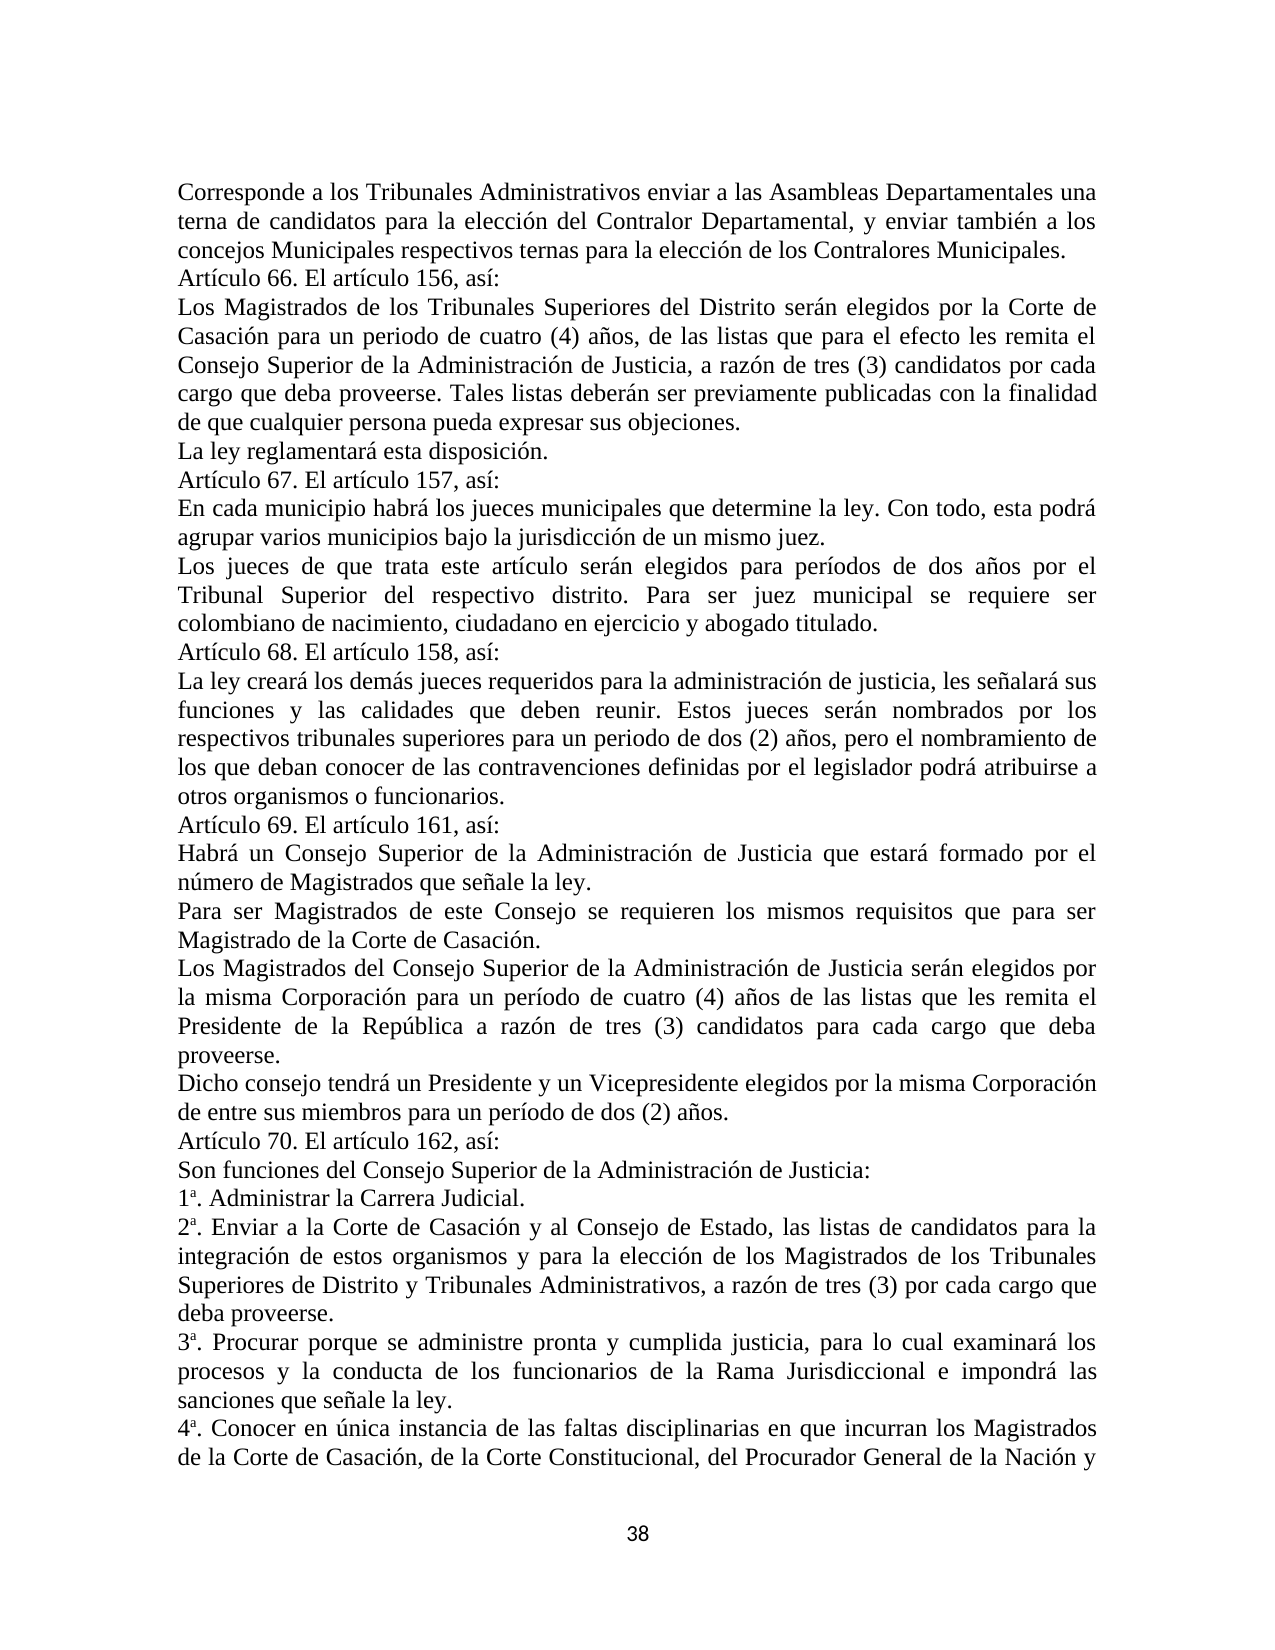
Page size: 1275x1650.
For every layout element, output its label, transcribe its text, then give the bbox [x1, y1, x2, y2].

text En cada municipio habrá los jueces municipales que determine la ley. Con todo, esta podrá agrupar varios municipios bajo la jurisdicción de un mismo juez. [177, 493, 1098, 551]
text 1a. Administrar la Carrera Judicial. [177, 1183, 1098, 1212]
text Artículo 69. El artículo 161, así: [177, 810, 1098, 838]
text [177, 1413, 1098, 1471]
text Habrá un Consejo Superior de la Administración de Justicia que estará formado por el número de Magistrados que señale la ley. [177, 838, 1098, 896]
text 2a. Enviar a la Corte de Casación y al Consejo de Estado, las listas de candidatos para la integración de estos organismos y para la elección de los Magistrados de los Tribunales Superiores de Distrito y Tribunales Administrativos, a razón de tres (3) por cada cargo que deba proveerse. [177, 1212, 1098, 1327]
text La ley reglamentará esta disposición. [177, 436, 1098, 465]
text Artículo 67. El artículo 157, así: [177, 465, 1098, 493]
text 3a. Procurar porque se administre pronta y cumplida justicia, para lo cual examinará los procesos y la conducta de los funcionarios de la Rama Jurisdiccional e impondrá las sanciones que señale la ley. [177, 1327, 1098, 1413]
text Los Magistrados de los Tribunales Superiores del Distrito serán elegidos por la Corte de Casación para un periodo de cuatro (4) años, de las listas que para el efecto les remita el Consejo Superior de la Administración de Justicia, a razón de tres (3) candidatos por cada cargo que deba proveerse. Tales listas deberán ser previamente publicadas con la finalidad de que cualquier persona pueda expresar sus objeciones. [177, 292, 1098, 436]
text Los Magistrados del Consejo Superior de la Administración de Justicia serán elegidos por la misma Corporación para un período de cuatro (4) años de las listas que les remita el Presidente de la República a razón de tres (3) candidatos para cada cargo que deba proveerse. [177, 953, 1098, 1068]
text La ley creará los demás jueces requeridos para la administración de justicia, les señalará sus funciones y las calidades que deben reunir. Estos jueces serán nombrados por los respectivos tribunales superiores para un periodo de dos (2) años, pero el nombramiento de los que deban conocer de las contravenciones definidas por el legislador podrá atribuirse a otros organismos o funcionarios. [177, 666, 1098, 810]
text Son funciones del Consejo Superior de la Administración de Justicia: [177, 1155, 1098, 1183]
text Artículo 66. El artículo 156, así: [177, 263, 1098, 292]
text Los jueces de que trata este artículo serán elegidos para períodos de dos años por el Tribunal Superior del respectivo distrito. Para ser juez municipal se requiere ser colombiano de nacimiento, ciudadano en ejercicio y abogado titulado. [177, 551, 1098, 637]
text Artículo 68. El artículo 158, así: [177, 637, 1098, 666]
text Dicho consejo tendrá un Presidente y un Vicepresidente elegidos por la misma Corporación de entre sus miembros para un período de dos (2) años. [177, 1068, 1098, 1126]
text Para ser Magistrados de este Consejo se requieren los mismos requisitos que para ser Magistrado de la Corte de Casación. [177, 896, 1098, 953]
text Corresponde a los Tribunales Administrativos enviar a las Asambleas Departamentales una terna de candidatos para la elección del Contralor Departamental, y enviar también a los concejos Municipales respectivos ternas para la elección de los Contralores Municipales. [177, 177, 1098, 263]
text Artículo 70. El artículo 162, así: [177, 1126, 1098, 1155]
